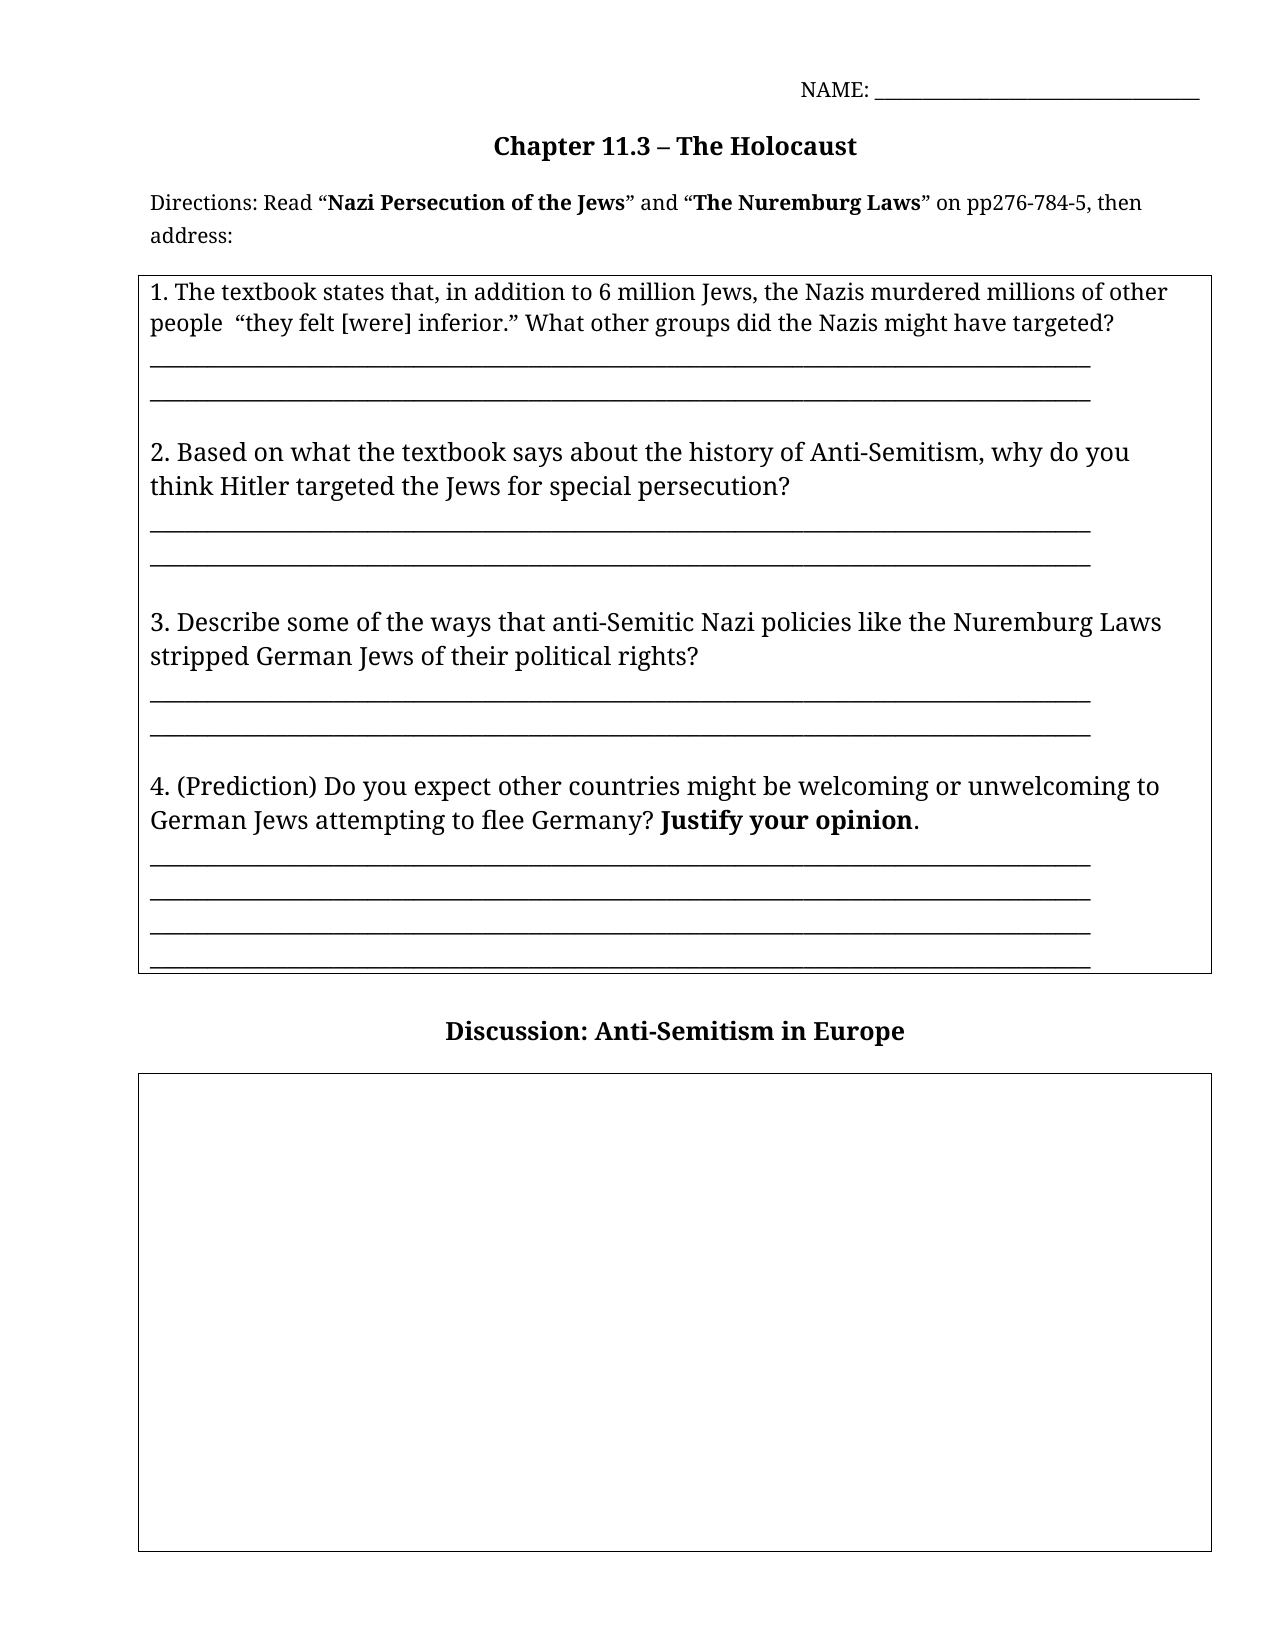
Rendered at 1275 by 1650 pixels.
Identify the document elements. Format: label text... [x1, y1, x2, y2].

table_header [139, 1074, 1211, 1551]
text Chapter 11.3 – The Holocaust [150, 128, 1200, 162]
text NAME: __________________________________ [150, 75, 1200, 103]
text Discussion: Anti-Semitism in Europe [150, 974, 1200, 1047]
table_header 1. The textbook states that, in addition to 6 million Jews, the Nazis murdered millions of other people “they felt [were] inferior.” What other groups did the Nazis might have targeted? __________________________________________________________________________________ __________________________________________________________________________________ 2. Based on what the textbook says about the history of Anti-Semitism, why do you think Hitler targeted the Jews for special persecution? __________________________________________________________________________________ __________________________________________________________________________________ 3. Describe some of the ways that anti-Semitic Nazi policies like the Nuremburg Laws stripped German Jews of their political rights? __________________________________________________________________________________ __________________________________________________________________________________ 4. (Prediction) Do you expect other countries might be welcoming or unwelcoming to German Jews attempting to flee Germany? Justify your opinion. __________________________________________________________________________________ __________________________________________________________________________________ __________________________________________________________________________________ __________________________________________________________________________________ [139, 276, 1211, 973]
text Directions: Read “Nazi Persecution of the Jews” and “The Nuremburg Laws” on pp276-784-5, then address: [150, 188, 1200, 249]
